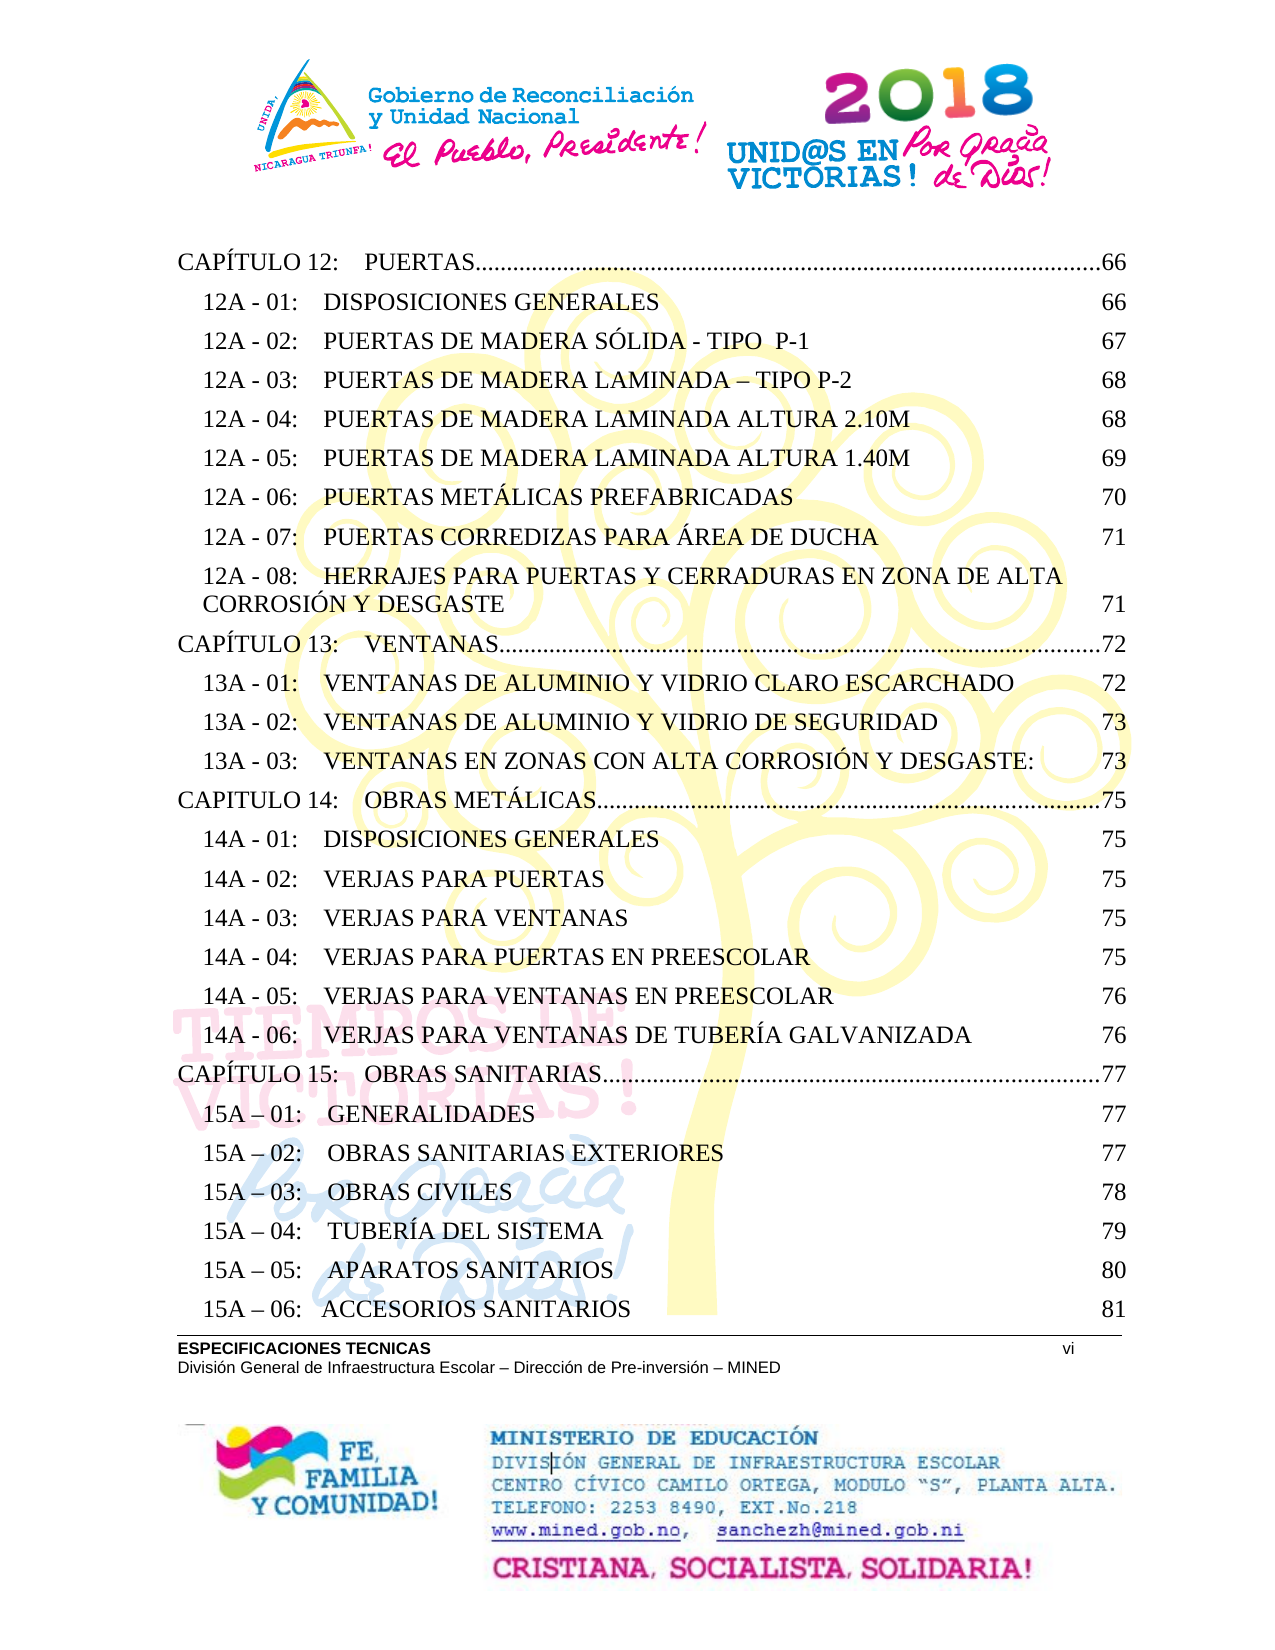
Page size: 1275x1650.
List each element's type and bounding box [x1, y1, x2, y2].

picture [177, 1424, 1123, 1591]
